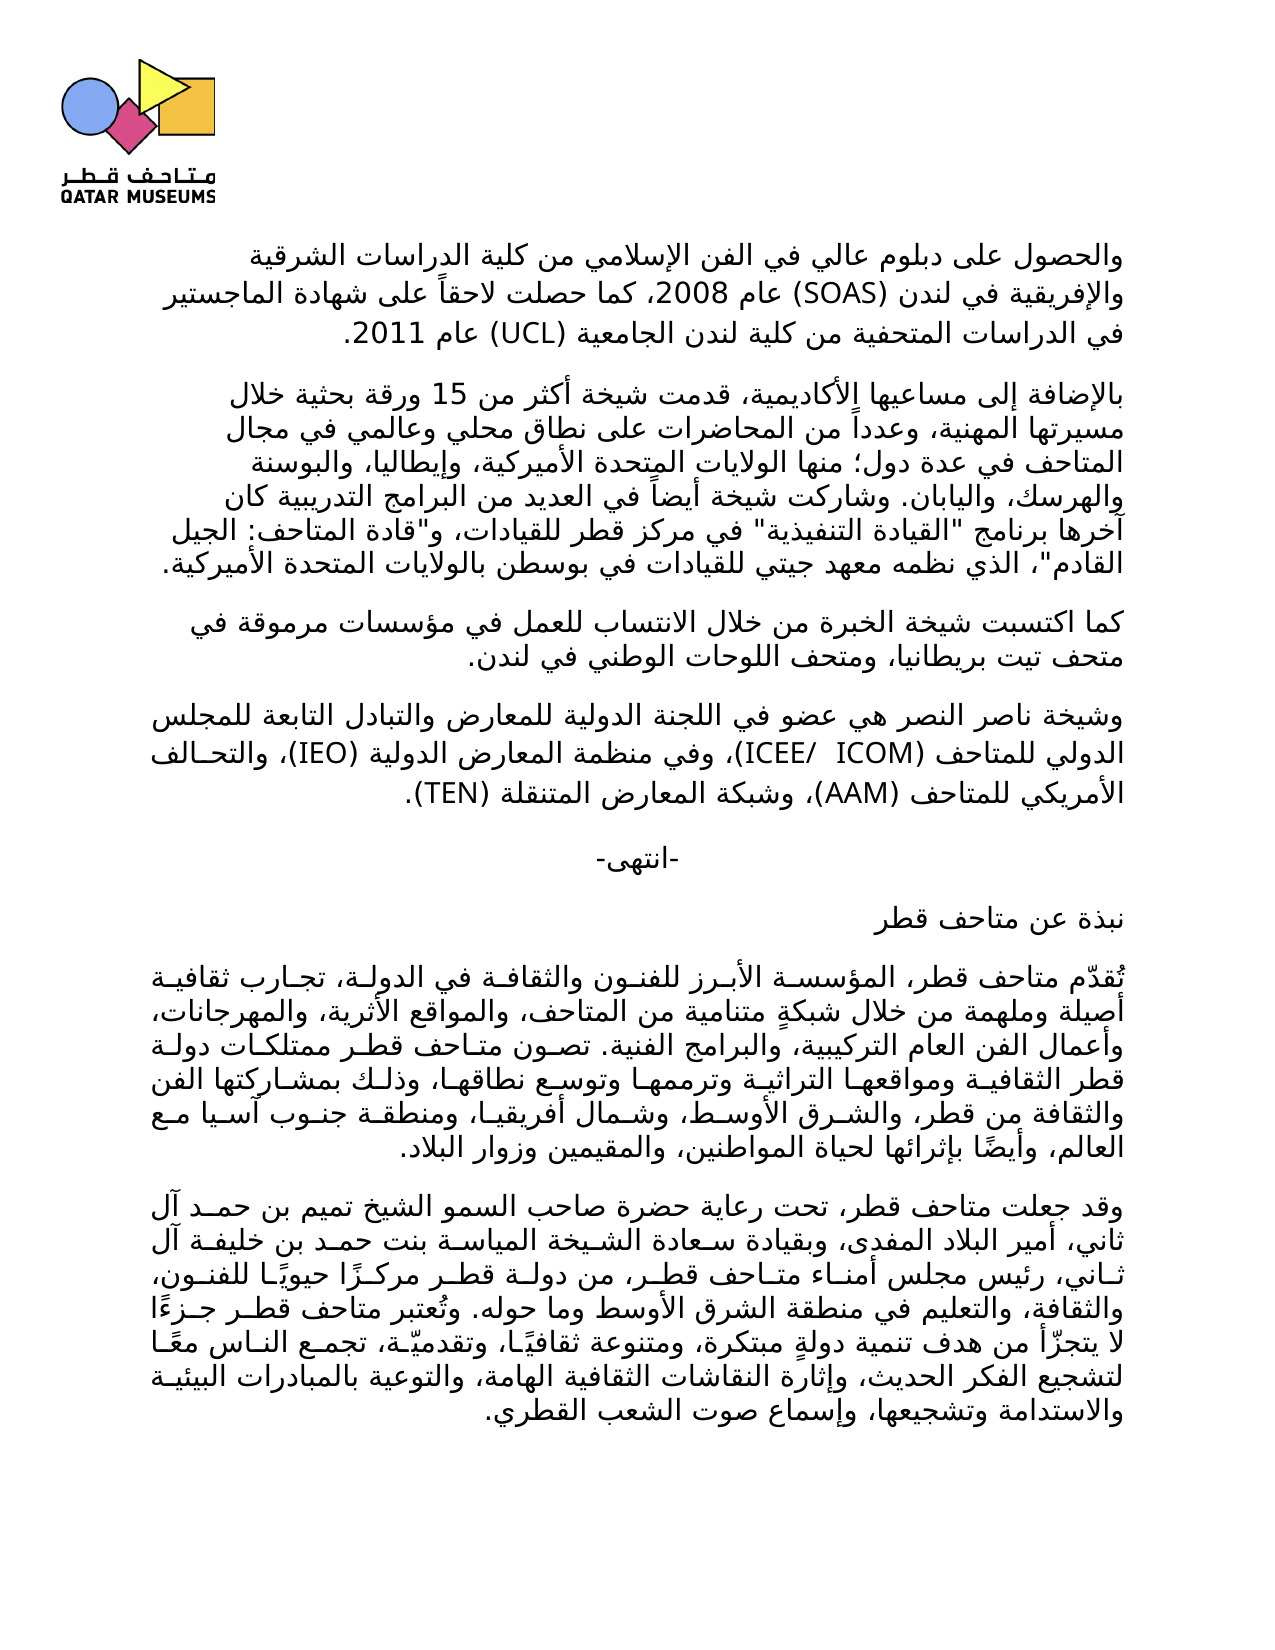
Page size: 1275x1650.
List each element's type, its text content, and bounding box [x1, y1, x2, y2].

text وشيخة ناصر النصر هي عضو في اللجنة الدولية للمعارض والتبادل التابعة للمجلس الدولي للمتاحف (ICEE/ ICOM)، وفي منظمة المعارض الدولية (IEO)، والتحالف الأمريكي للمتاحف (AAM)، وشبكة المعارض المتنقلة (TEN). [150, 699, 1125, 812]
text ‎‎-انتهى- [150, 837, 1125, 877]
text نبذة عن متاحف قطر [150, 902, 1125, 936]
text تُقدّم متاحف قطر، المؤسسة الأبرز للفنون والثقافة في الدولة، تجارب ثقافية أصيلة وملهمة من خلال شبكةٍ متنامية من المتاحف، والمواقع الأثرية، والمهرجانات، وأعمال الفن العام التركيبية، والبرامج الفنية. تصون متاحف قطر ممتلكات دولة قطر الثقافية ومواقعها التراثية وترممها وتوسع نطاقها، وذلك بمشاركتها الفن والثقافة من قطر، والشرق الأوسط، وشمال أفريقيا، ومنطقة جنوب آسيا مع العالم، وأيضًا بإثرائها لحياة المواطنين، والمقيمين وزوار البلاد. [150, 961, 1125, 1164]
picture [61, 59, 215, 203]
text وقد جعلت متاحف قطر، تحت رعاية حضرة صاحب السمو الشيخ تميم بن حمد آل ثاني، أمير البلاد المفدى، وبقيادة سعادة الشيخة المياسة بنت حمد بن خليفة آل ثاني، رئيس مجلس أمناء متاحف قطر، من دولة قطر مركزًا حيويًا للفنون، والثقافة، والتعليم في منطقة الشرق الأوسط وما حوله. وتُعتبر متاحف قطر جزءًا لا يتجزّأ من هدف تنمية دولةٍ مبتكرة، ومتنوعة ثقافيًا، وتقدميّة، تجمع الناس معًا لتشجيع الفكر الحديث، وإثارة النقاشات الثقافية الهامة، والتوعية بالمبادرات البيئية والاستدامة وتشجيعها، وإسماع صوت الشعب القطري. [150, 1189, 1125, 1427]
text كما اكتسبت شيخة الخبرة من خلال الانتساب للعمل في مؤسسات مرموقة في متحف تيت بريطانيا، ومتحف اللوحات الوطني في لندن. [150, 606, 1125, 674]
text بالإضافة إلى مساعيها الأكاديمية، قدمت شيخة أكثر من 15 ورقة بحثية خلال مسيرتها المهنية، وعدداً من المحاضرات على نطاق محلي وعالمي في مجال المتاحف في عدة دول؛ منها الولايات المتحدة الأميركية، وإيطاليا، والبوسنة والهرسك، واليابان. وشاركت شيخة أيضاً في العديد من البرامج التدريبية كان آخرها برنامج "القيادة التنفيذية" في مركز قطر للقيادات، و"قادة المتاحف: الجيل القادم"، الذي نظمه معهد جيتي للقيادات في بوسطن بالولايات المتحدة الأميركية. [150, 377, 1125, 581]
